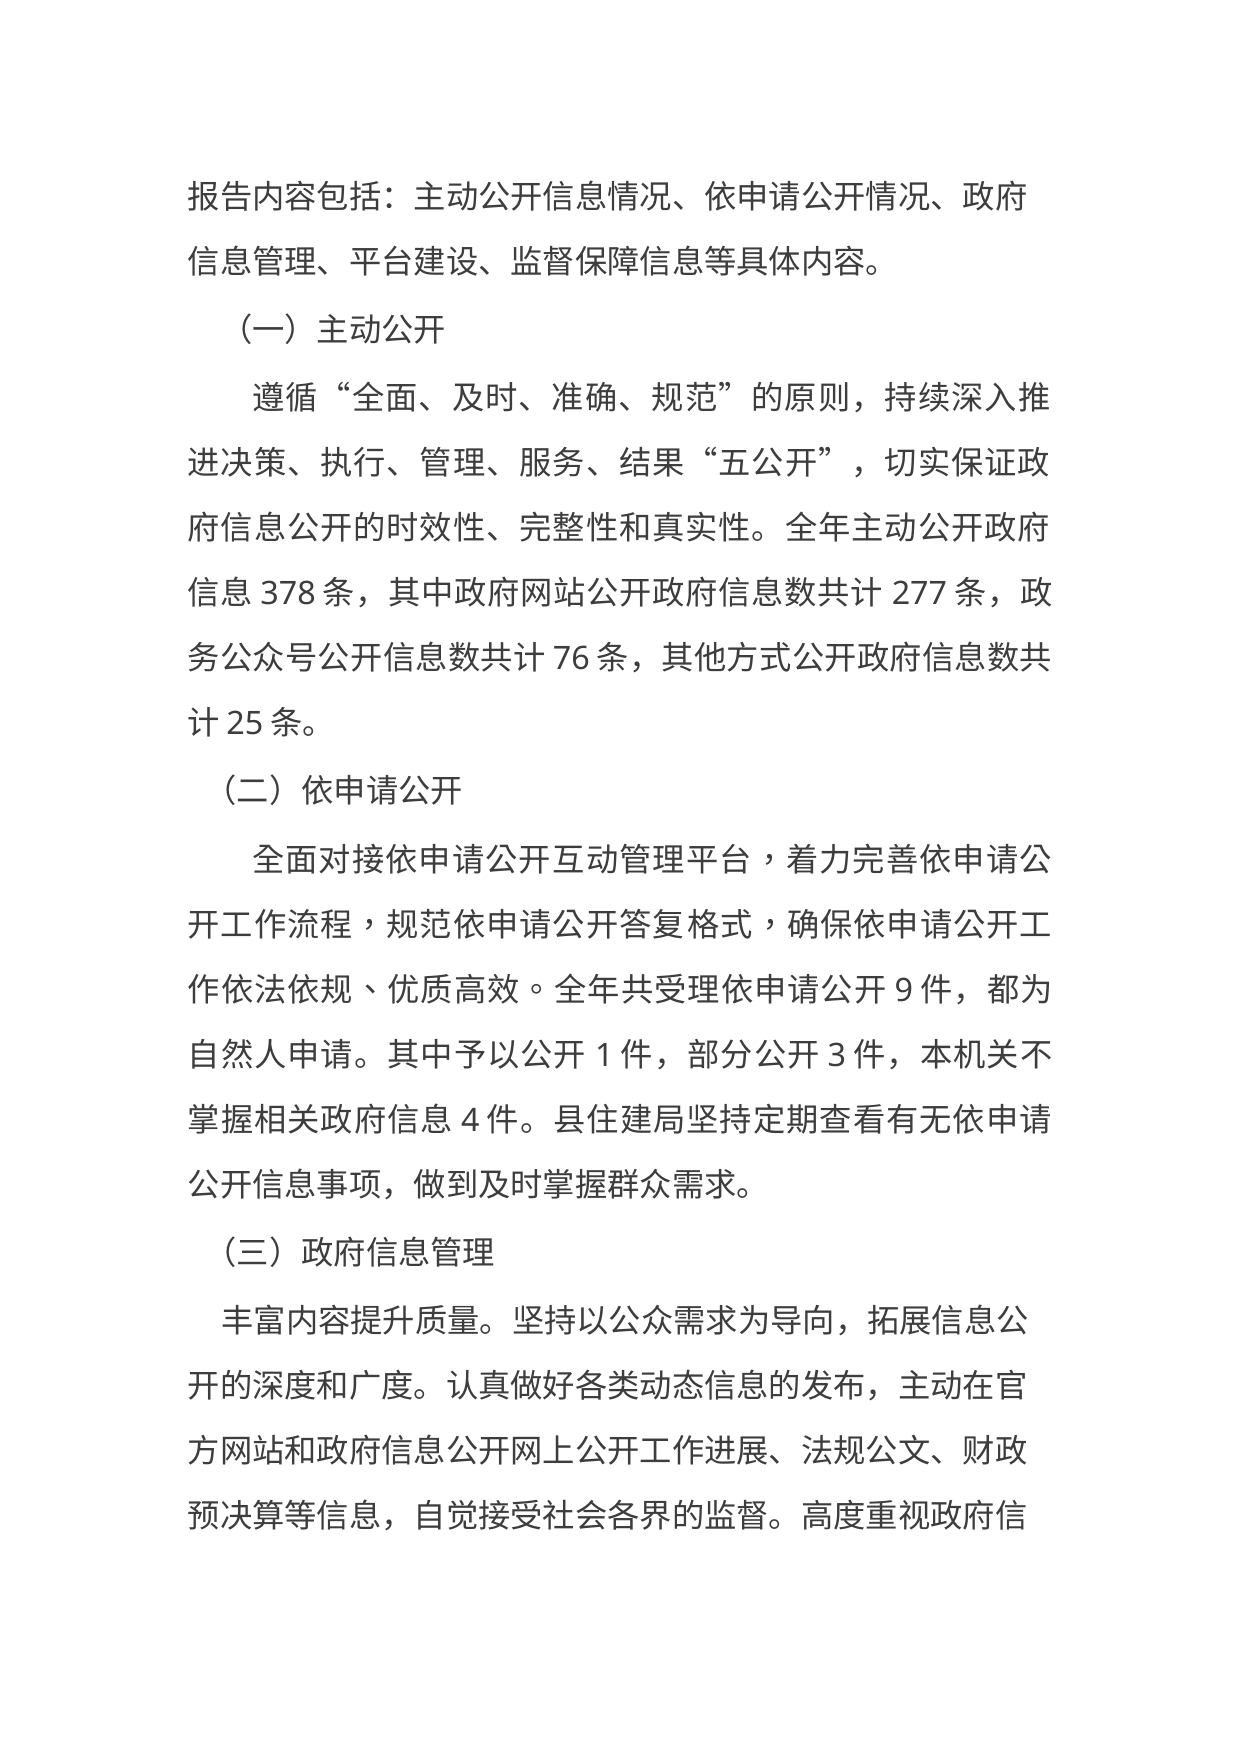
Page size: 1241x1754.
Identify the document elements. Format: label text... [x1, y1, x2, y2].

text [187, 162, 1053, 292]
text 全面对接依申请公开互动管理平台，着力完善依申请公开工作流程，规范依申请公开答复格式，确保依申请公开工作依法依规、优质高效。全年共受理依申请公开9件，都为自然人申请。其中予以公开1件，部分公开3件，本机关不掌握相关政府信息4件。县住建局坚持定期查看有无依申请公开信息事项，做到及时掌握群众需求。 [187, 824, 1053, 1214]
text 遵循“全面、及时、准确、规范”的原则，持续深入推进决策、执行、管理、服务、结果“五公开”，切实保证政府信息公开的时效性、完整性和真实性。全年主动公开政府信息378条，其中政府网站公开政府信息数共计277条，政务公众号公开信息数共计76条，其他方式公开政府信息数共计25条。 [187, 363, 1053, 753]
text （三）政府信息管理 [187, 1218, 1053, 1283]
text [187, 1286, 1053, 1546]
text （二）依申请公开 [187, 756, 1053, 821]
list 主动公开 [187, 295, 1053, 360]
